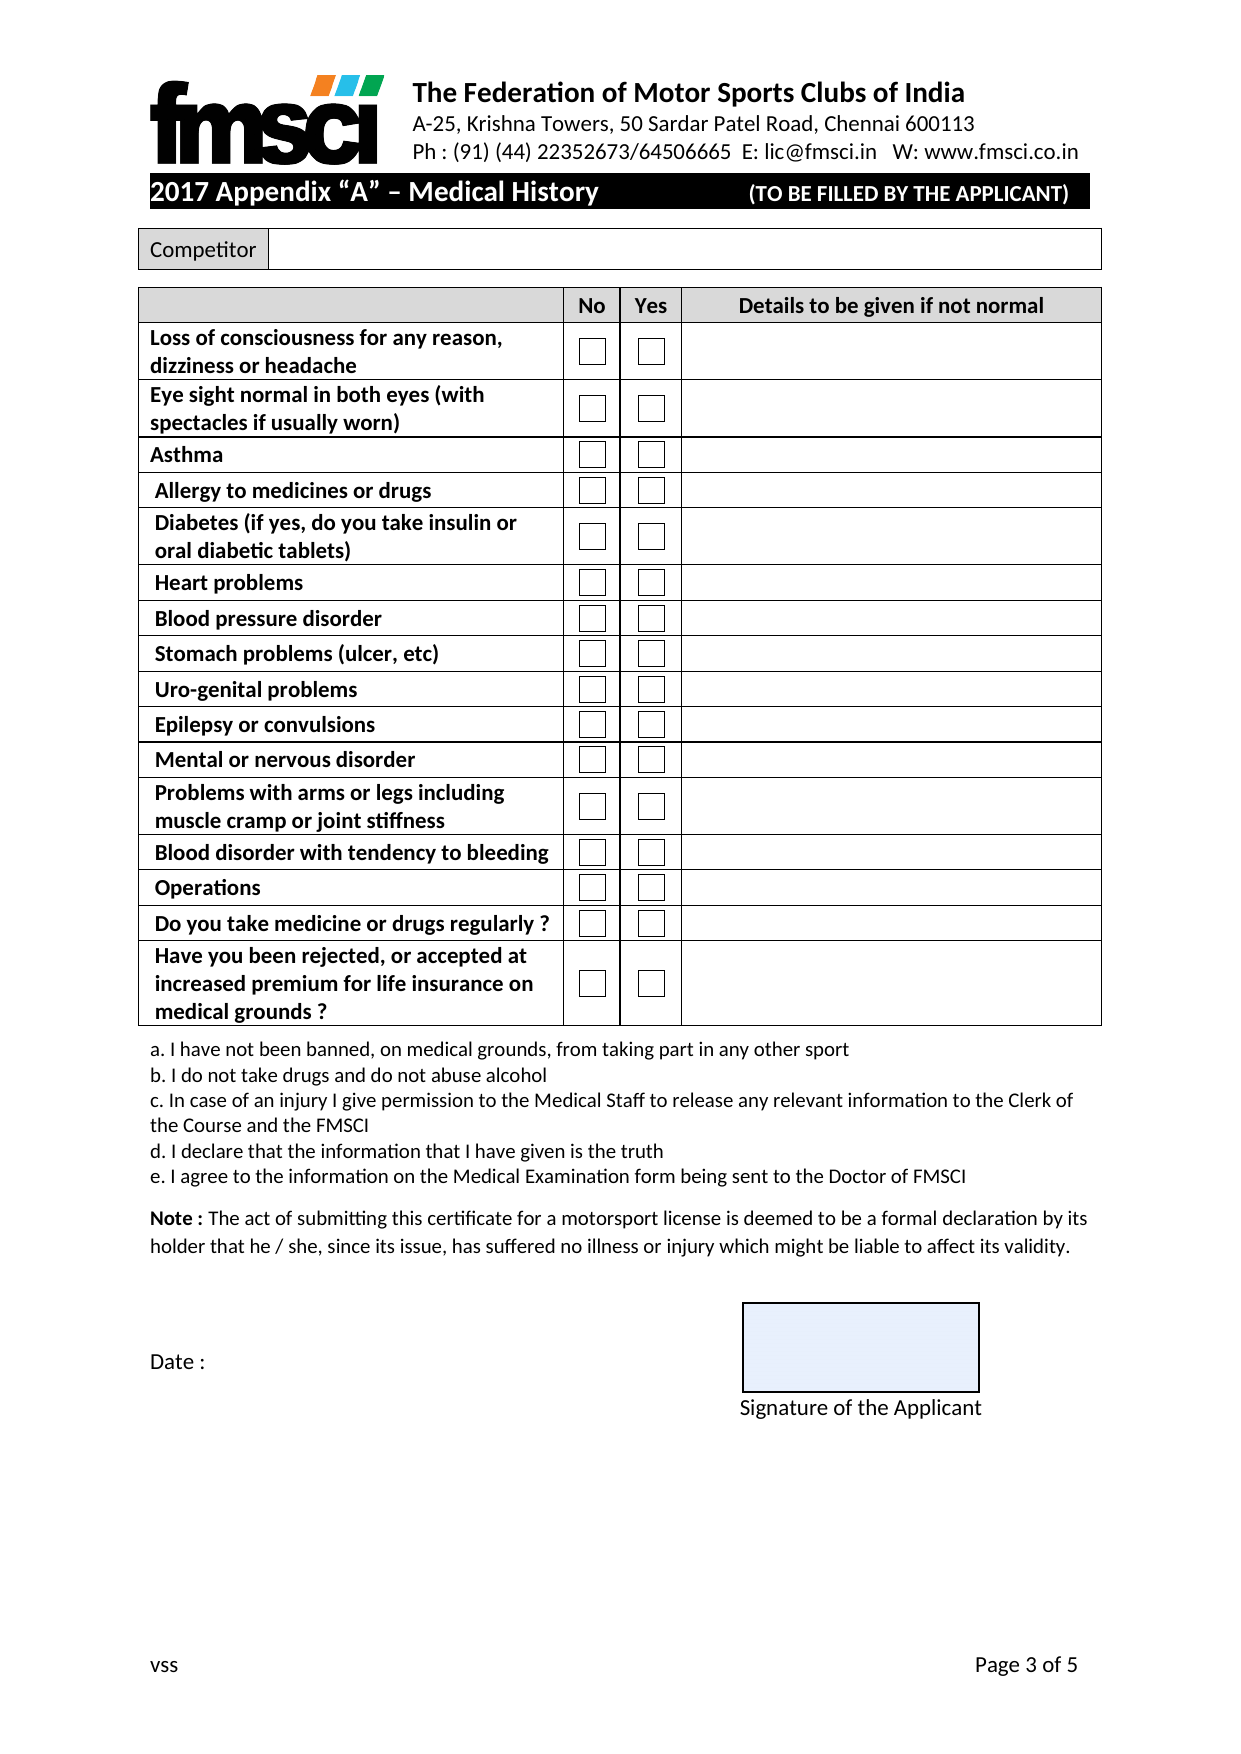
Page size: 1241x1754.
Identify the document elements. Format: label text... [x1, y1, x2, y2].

table_cell [621, 906, 681, 940]
table_cell [564, 473, 619, 507]
table_header Competitor [139, 229, 268, 269]
text a. I have not been banned, on medical grounds, from taking part in any other sport b. I do not take drugs and do not abuse alcohol c. In case of an injury I give permission to the Medical Staff to release any relevant information to the Clerk of the Course and the FMSCI d. I declare that the information that I have given is the truth e. I agree to the information on the Medical Examination form being sent to the Doctor of FMSCI [150, 1036, 1090, 1189]
table_cell [621, 941, 681, 1025]
table_cell [682, 778, 1101, 834]
table_cell [621, 565, 681, 600]
table_cell [564, 508, 619, 564]
table_cell Eye sight normal in both eyes (with spectacles if usually worn) [139, 380, 563, 436]
table_cell [621, 778, 681, 834]
picture [744, 1304, 978, 1391]
table_cell [564, 380, 619, 436]
table_cell Do you take medicine or drugs regularly ? [139, 906, 563, 940]
table_cell Heart problems [139, 565, 563, 600]
table_cell Loss of consciousness for any reason, dizziness or headache [139, 323, 563, 379]
table_cell [564, 835, 619, 869]
table_cell Allergy to medicines or drugs [139, 473, 563, 507]
table_cell [564, 778, 619, 834]
table_header Details to be given if not normal [682, 288, 1101, 322]
table_cell Uro-genital problems [139, 672, 563, 706]
table_header No [564, 288, 619, 322]
picture [150, 75, 385, 165]
table_header [139, 288, 563, 322]
text 2017 Appendix “A” – Medical History (TO BE FILLED BY THE APPLICANT) [150, 173, 1090, 209]
table_cell [564, 438, 619, 472]
table_cell [621, 707, 681, 741]
table_cell [682, 941, 1101, 1025]
table_cell [621, 380, 681, 436]
table_header [269, 229, 1101, 269]
table_cell [564, 707, 619, 741]
table_cell [621, 636, 681, 671]
table_cell [682, 601, 1101, 635]
table_cell [682, 438, 1101, 472]
table_cell Mental or nervous disorder [139, 743, 563, 777]
table_cell [621, 508, 681, 564]
table_cell [682, 707, 1101, 741]
table_cell Have you been rejected, or accepted at increased premium for life insurance on medical grounds ? [139, 941, 563, 1025]
table_cell [564, 565, 619, 600]
table_cell [682, 672, 1101, 706]
table_cell [564, 323, 619, 379]
table_cell Problems with arms or legs including muscle cramp or joint stiffness [139, 778, 563, 834]
table_cell [621, 323, 681, 379]
table_cell [621, 835, 681, 869]
table_cell Asthma [139, 438, 563, 472]
table_cell [682, 906, 1101, 940]
table_cell Stomach problems (ulcer, etc) [139, 636, 563, 671]
table_cell [682, 743, 1101, 777]
table_cell [682, 380, 1101, 436]
table_cell [682, 323, 1101, 379]
table_cell [682, 835, 1101, 869]
table_cell [621, 601, 681, 635]
table_cell [564, 870, 619, 905]
table_cell [564, 906, 619, 940]
table_cell [564, 636, 619, 671]
text Note : The act of submitting this certificate for a motorsport license is deemed to be a formal declaration by its holder that he / she, since its issue, has suffered no illness or injury which might be liable to affect its validity. [150, 1206, 1090, 1258]
table_cell [621, 672, 681, 706]
table_cell [682, 473, 1101, 507]
table_cell [682, 636, 1101, 671]
table_header Yes [621, 288, 681, 322]
table_cell [564, 672, 619, 706]
table_cell [682, 508, 1101, 564]
table_header Date : [139, 1288, 620, 1435]
table_cell Blood disorder with tendency to bleeding [139, 835, 563, 869]
table_cell [621, 743, 681, 777]
table_cell [564, 743, 619, 777]
table_cell Blood pressure disorder [139, 601, 563, 635]
table_cell [621, 438, 681, 472]
table_cell Diabetes (if yes, do you take insulin or oral diabetic tablets) [139, 508, 563, 564]
table_cell [621, 473, 681, 507]
table_cell [682, 565, 1101, 600]
table_cell Epilepsy or convulsions [139, 707, 563, 741]
table_cell [564, 601, 619, 635]
table_cell [564, 941, 619, 1025]
table_header Signature of the Applicant [620, 1288, 1101, 1435]
table_cell [621, 870, 681, 905]
table_cell [682, 870, 1101, 905]
table_cell Operations [139, 870, 563, 905]
